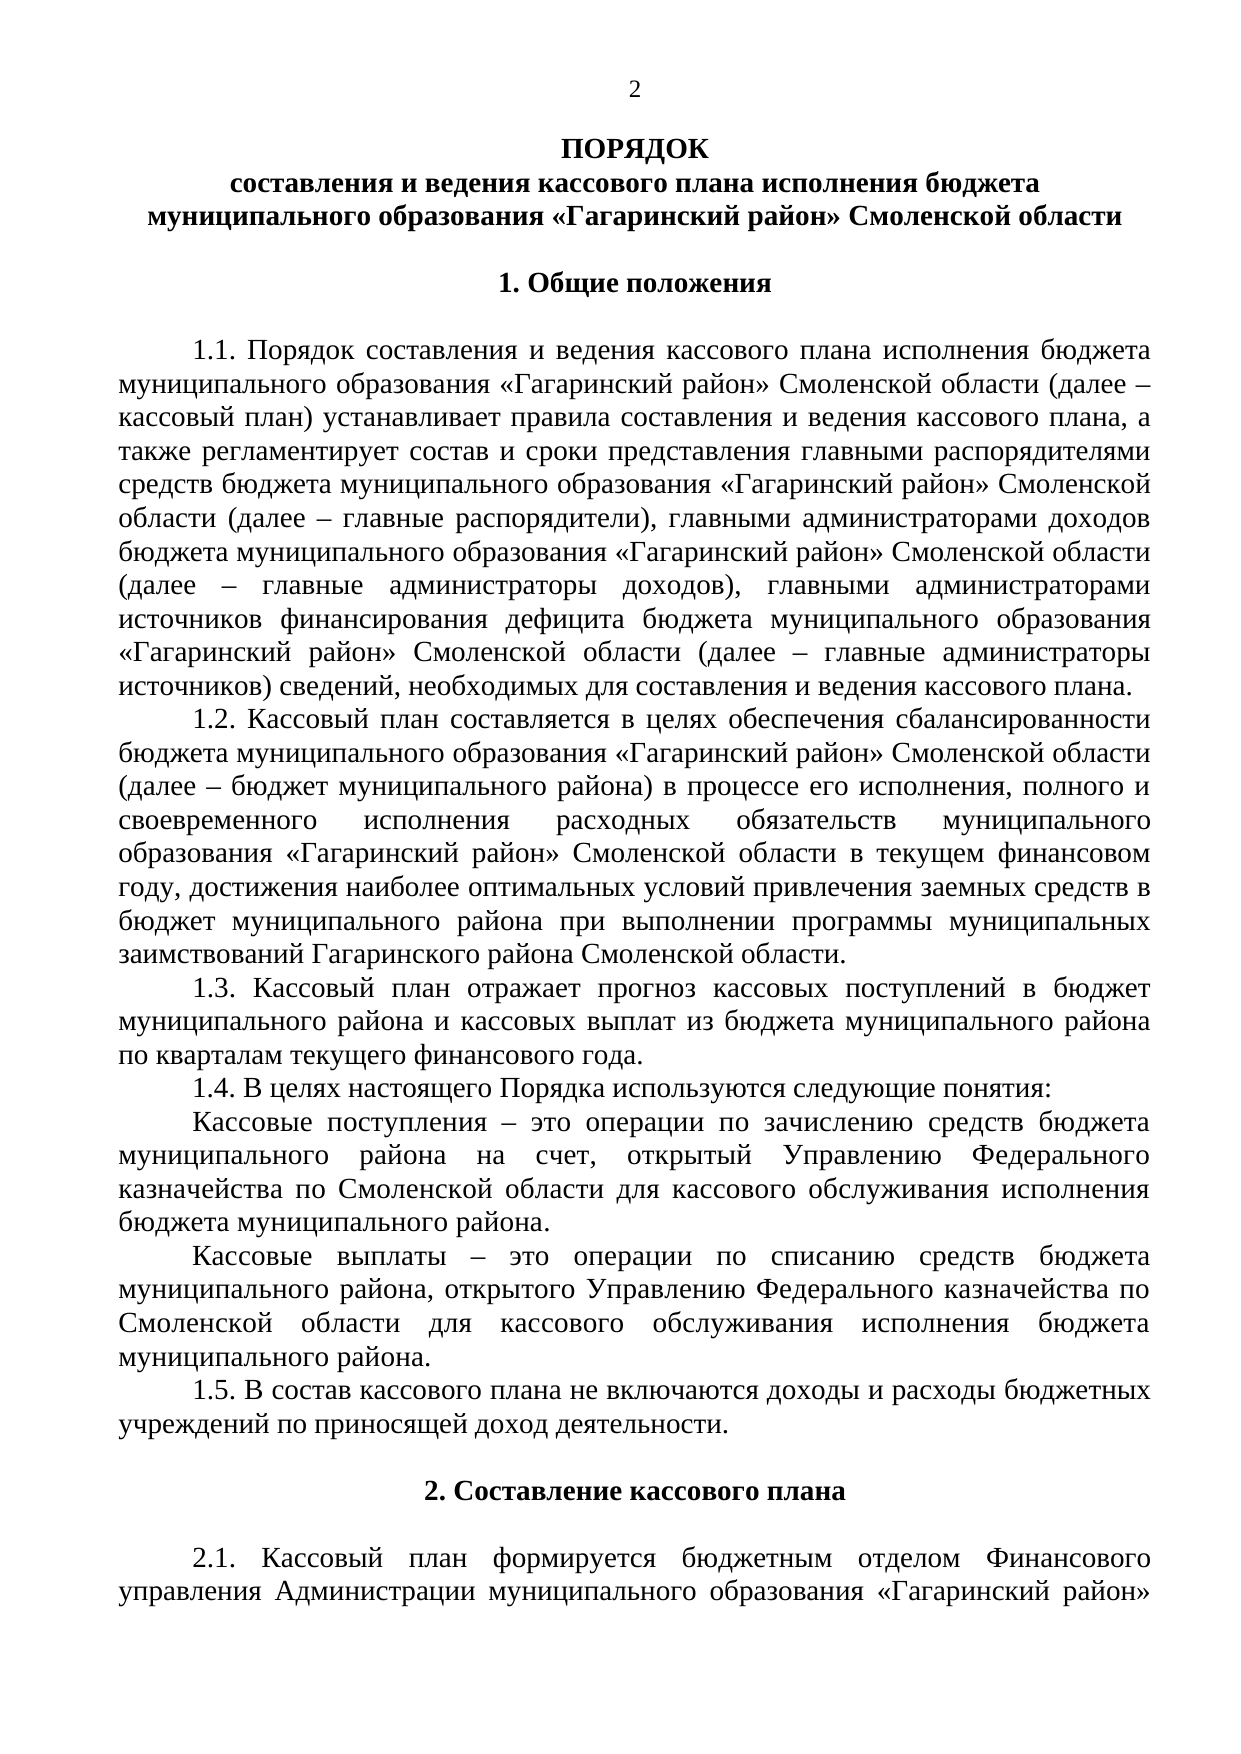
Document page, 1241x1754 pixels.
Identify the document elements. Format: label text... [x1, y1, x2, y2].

text 1.5. В состав кассового плана не включаются доходы и расходы бюджетных учреждений по приносящей доход деятельности. [118, 1372, 1152, 1439]
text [118, 1540, 1152, 1607]
text ПОРЯДОК [118, 131, 1152, 165]
text Кассовые поступления – это операции по зачислению средств бюджета муниципального района на счет, открытый Управлению Федерального казначейства по Смоленской области для кассового обслуживания исполнения бюджета муниципального района. [118, 1104, 1152, 1238]
text 1.1. Порядок составления и ведения кассового плана исполнения бюджета муниципального образования «Гагаринский район» Смоленской области (далее – кассовый план) устанавливает правила составления и ведения кассового плана, а также регламентирует состав и сроки представления главными распорядителями средств бюджета муниципального образования «Гагаринский район» Смоленской области (далее – главные распорядители), главными администраторами доходов бюджета муниципального образования «Гагаринский район» Смоленской области (далее – главные администраторы доходов), главными администраторами источников финансирования дефицита бюджета муниципального образования «Гагаринский район» Смоленской области (далее – главные администраторы источников) сведений, необходимых для составления и ведения кассового плана. [118, 332, 1152, 701]
text составления и ведения кассового плана исполнения бюджета муниципального образования «Гагаринский район» Смоленской области [118, 165, 1152, 232]
text 1.3. Кассовый план отражает прогноз кассовых поступлений в бюджет муниципального района и кассовых выплат из бюджета муниципального района по кварталам текущего финансового года. [118, 970, 1152, 1070]
text 1.4. В целях настоящего Порядка используются следующие понятия: [118, 1070, 1152, 1104]
text 2. Составление кассового плана [118, 1473, 1152, 1506]
text Кассовые выплаты – это операции по списанию средств бюджета муниципального района, открытого Управлению Федерального казначейства по Смоленской области для кассового обслуживания исполнения бюджета муниципального района. [118, 1238, 1152, 1372]
text 1. Общие положения [118, 265, 1152, 299]
text 1.2. Кассовый план составляется в целях обеспечения сбалансированности бюджета муниципального образования «Гагаринский район» Смоленской области (далее – бюджет муниципального района) в процессе его исполнения, полного и своевременного исполнения расходных обязательств муниципального образования «Гагаринский район» Смоленской области в текущем финансовом году, достижения наиболее оптимальных условий привлечения заемных средств в бюджет муниципального района при выполнении программы муниципальных заимствований Гагаринского района Смоленской области. [118, 701, 1152, 970]
